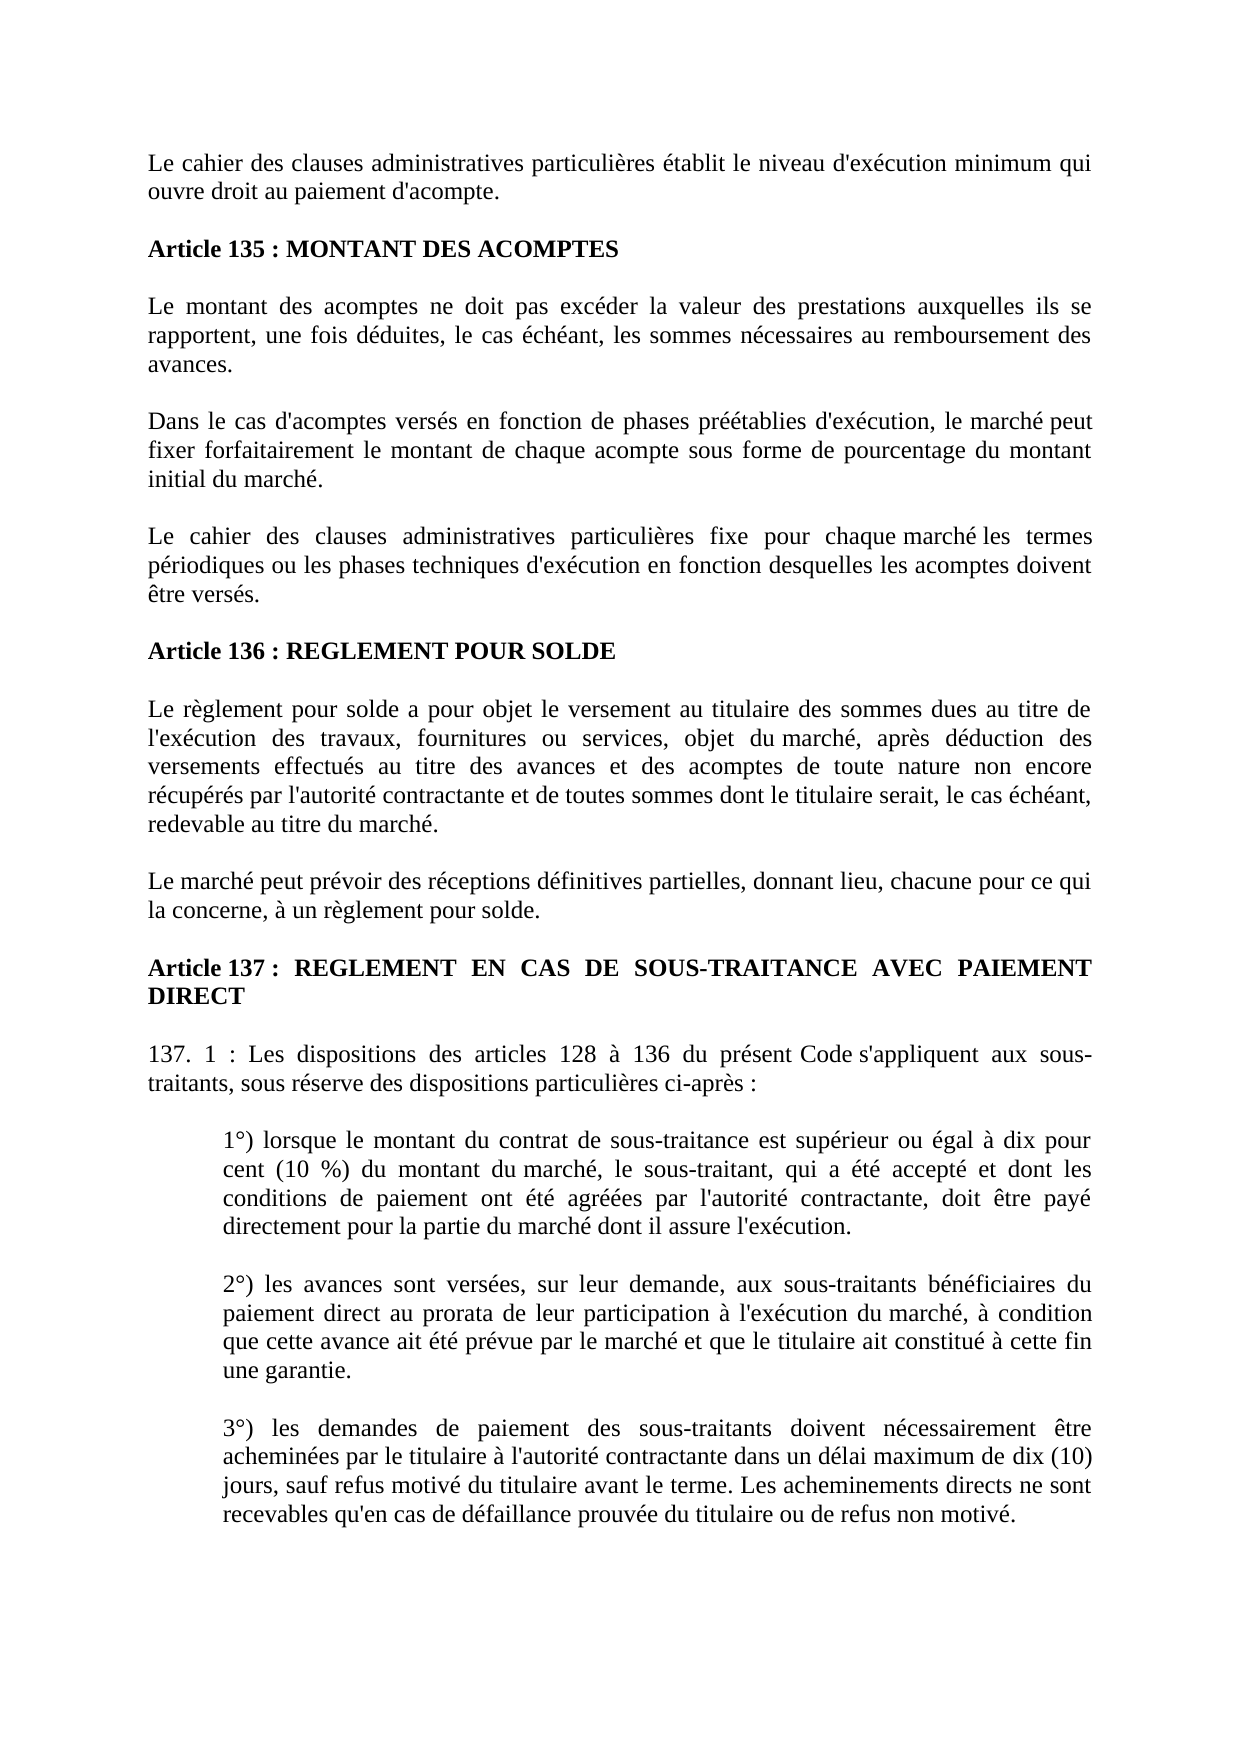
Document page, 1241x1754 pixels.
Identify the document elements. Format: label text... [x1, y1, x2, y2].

text 2°) les avances sont versées, sur leur demande, aux sous-traitants bénéficiaires du paiement direct au prorata de leur participation à l'exécution du marché, à condition que cette avance ait été prévue par le marché et que le titulaire ait constitué à cette fin une garantie. [223, 1269, 1093, 1384]
text Le règlement pour solde a pour objet le versement au titulaire des sommes dues au titre de l'exécution des travaux, fournitures ou services, objet du marché, après déduction des versements effectués au titre des avances et des acomptes de toute nature non encore récupérés par l'autorité contractante et de toutes sommes dont le titulaire serait, le cas échéant, redevable au titre du marché. [148, 694, 1093, 838]
text Article 136 : REGLEMENT POUR SOLDE [148, 636, 1093, 665]
text Le cahier des clauses administratives particulières établit le niveau d'exécution minimum qui ouvre droit au paiement d'acompte. [148, 148, 1093, 205]
text Article 135 : MONTANT DES ACOMPTES [148, 234, 1093, 263]
text Le marché peut prévoir des réceptions définitives partielles, donnant lieu, chacune pour ce qui la concerne, à un règlement pour solde. [148, 866, 1093, 924]
text 137. 1 : Les dispositions des articles 128 à 136 du présent Code s'appliquent aux sous- traitants, sous réserve des dispositions particulières ci-après : [148, 1039, 1093, 1096]
text 3°) les demandes de paiement des sous-traitants doivent nécessairement être acheminées par le titulaire à l'autorité contractante dans un délai maximum de dix (10) jours, sauf refus motivé du titulaire avant le terme. Les acheminements directs ne sont recevables qu'en cas de défaillance prouvée du titulaire ou de refus non motivé. [223, 1413, 1093, 1528]
text Article 137 : REGLEMENT EN CAS DE SOUS-TRAITANCE AVEC PAIEMENT DIRECT [148, 953, 1093, 1010]
text Le montant des acomptes ne doit pas excéder la valeur des prestations auxquelles ils se rapportent, une fois déduites, le cas échéant, les sommes nécessaires au remboursement des avances. [148, 291, 1093, 378]
text Le cahier des clauses administratives particulières fixe pour chaque marché les termes périodiques ou les phases techniques d'exécution en fonction desquelles les acomptes doivent être versés. [148, 521, 1093, 608]
text Dans le cas d'acomptes versés en fonction de phases préétablies d'exécution, le marché peut fixer forfaitairement le montant de chaque acompte sous forme de pourcentage du montant initial du marché. [148, 406, 1093, 493]
text 1°) lorsque le montant du contrat de sous-traitance est supérieur ou égal à dix pour cent (10 %) du montant du marché, le sous-traitant, qui a été accepté et dont les conditions de paiement ont été agréées par l'autorité contractante, doit être payé directement pour la partie du marché dont il assure l'exécution. [223, 1125, 1093, 1240]
